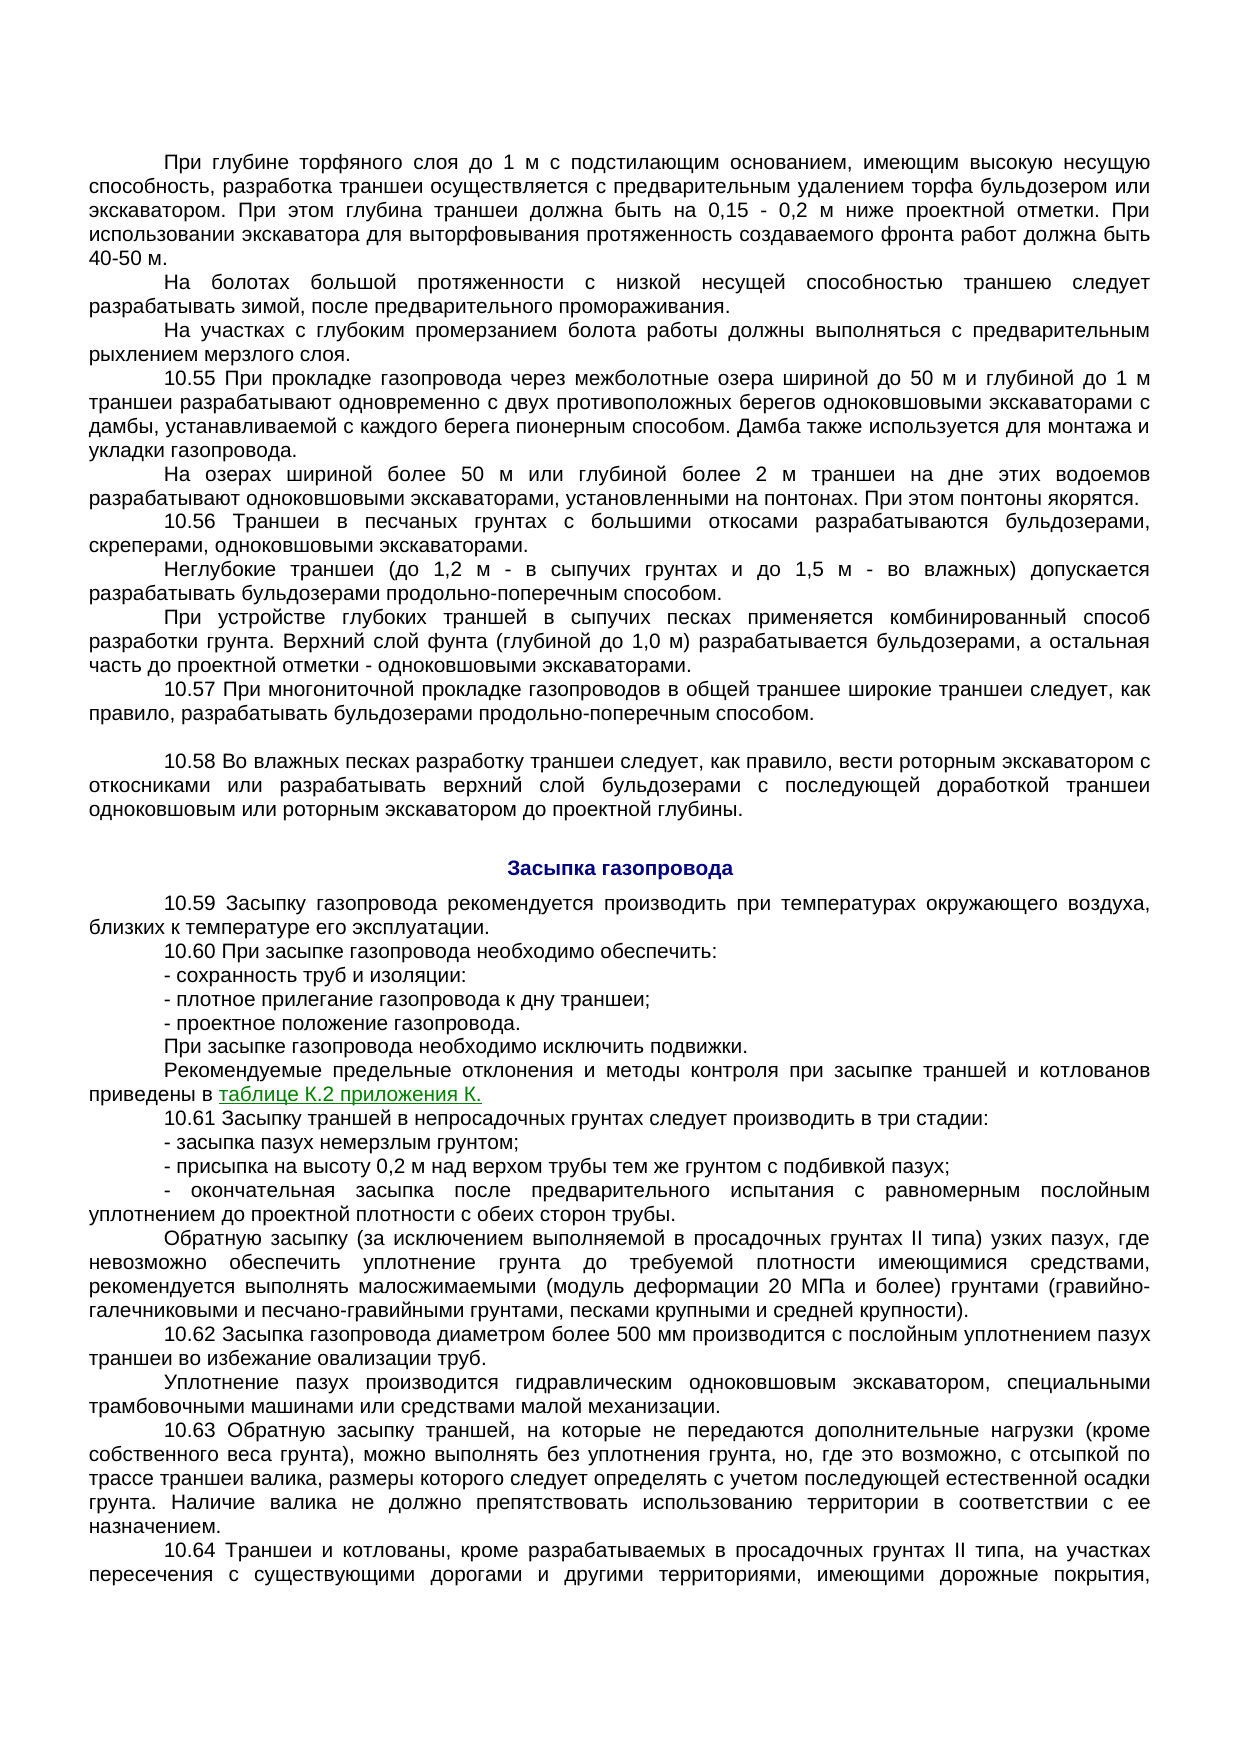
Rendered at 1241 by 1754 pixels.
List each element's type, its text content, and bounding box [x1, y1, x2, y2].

text - сохранность труб и изоляции: [88, 962, 1152, 986]
text Неглубокие траншеи (до 1,2 м - в сыпучих грунтах и до 1,5 м - во влажных) допускается разрабатывать бульдозерами продольно-поперечным способом. [88, 557, 1152, 605]
text 10.60 При засыпке газопровода необходимо обеспечить: [88, 938, 1152, 962]
text 10.63 Обратную засыпку траншей, на которые не передаются дополнительные нагрузки (кроме собственного веса грунта), можно выполнять без уплотнения грунта, но, где это возможно, с отсыпкой по трассе траншеи валика, размеры которого следует определять с учетом последующей естественной осадки грунта. Наличие валика не должно препятствовать использованию территории в соответствии с ее назначением. [88, 1418, 1152, 1537]
text - проектное положение газопровода. [88, 1010, 1152, 1034]
text На озерах шириной более 50 м или глубиной более 2 м траншеи на дне этих водоемов разрабатывают одноковшовыми экскаваторами, установленными на понтонах. При этом понтоны якорятся. [88, 461, 1152, 509]
text - присыпка на высоту 0,2 м над верхом трубы тем же грунтом с подбивкой пазух; [88, 1154, 1152, 1178]
text 10.57 При многониточной прокладке газопроводов в общей траншее широкие траншеи следует, как правило, разрабатывать бульдозерами продольно-поперечным способом. [88, 677, 1152, 725]
text На участках с глубоким промерзанием болота работы должны выполняться с предварительным рыхлением мерзлого слоя. [88, 318, 1152, 366]
text На болотах большой протяженности с низкой несущей способностью траншею следует разрабатывать зимой, после предварительного промораживания. [88, 270, 1152, 318]
text - плотное прилегание газопровода к дну траншеи; [88, 986, 1152, 1010]
text 10.61 Засыпку траншей в непросадочных грунтах следует производить в три стадии: [88, 1106, 1152, 1130]
list Засыпка газопровода [88, 855, 1152, 879]
text Рекомендуемые предельные отклонения и методы контроля при засыпке траншей и котлованов приведены в таблице К.2 приложения К. [88, 1058, 1152, 1106]
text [88, 1537, 1152, 1585]
text При устройстве глубоких траншей в сыпучих песках применяется комбинированный способ разработки грунта. Верхний слой фунта (глубиной до 1,0 м) разрабатывается бульдозерами, а остальная часть до проектной отметки - одноковшовыми экскаваторами. [88, 605, 1152, 677]
text 10.56 Траншеи в песчаных грунтах с большими откосами разрабатываются бульдозерами, скреперами, одноковшовыми экскаваторами. [88, 509, 1152, 557]
text При засыпке газопровода необходимо исключить подвижки. [88, 1034, 1152, 1058]
text Обратную засыпку (за исключением выполняемой в просадочных грунтах II типа) узких пазух, где невозможно обеспечить уплотнение грунта до требуемой плотности имеющимися средствами, рекомендуется выполнять малосжимаемыми (модуль деформации 20 МПа и более) грунтами (гравийно-галечниковыми и песчано-гравийными грунтами, песками крупными и средней крупности). [88, 1226, 1152, 1322]
text - засыпка пазух немерзлым грунтом; [88, 1130, 1152, 1154]
text При глубине торфяного слоя до 1 м с подстилающим основанием, имеющим высокую несущую способность, разработка траншеи осуществляется с предварительным удалением торфа бульдозером или экскаватором. При этом глубина траншеи должна быть на 0,15 - 0,2 м ниже проектной отметки. При использовании экскаватора для выторфовывания протяженность создаваемого фронта работ должна быть 40-50 м. [88, 150, 1152, 270]
text 10.59 Засыпку газопровода рекомендуется производить при температурах окружающего воздуха, близких к температуре его эксплуатации. [88, 891, 1152, 938]
text 10.55 При прокладке газопровода через межболотные озера шириной до 50 м и глубиной до 1 м траншеи разрабатывают одновременно с двух противоположных берегов одноковшовыми экскаваторами с дамбы, устанавливаемой с каждого берега пионерным способом. Дамба также используется для монтажа и укладки газопровода. [88, 366, 1152, 461]
text Уплотнение пазух производится гидравлическим одноковшовым экскаватором, специальными трамбовочными машинами или средствами малой механизации. [88, 1370, 1152, 1418]
text 10.62 Засыпка газопровода диаметром более 500 мм производится с послойным уплотнением пазух траншеи во избежание овализации труб. [88, 1322, 1152, 1370]
text - окончательная засыпка после предварительного испытания с равномерным послойным уплотнением до проектной плотности с обеих сторон трубы. [88, 1178, 1152, 1226]
text 10.58 Во влажных песках разработку траншеи следует, как правило, вести роторным экскаватором с откосниками или разрабатывать верхний слой бульдозерами с последующей доработкой траншеи одноковшовым или роторным экскаватором до проектной глубины. [88, 749, 1152, 821]
